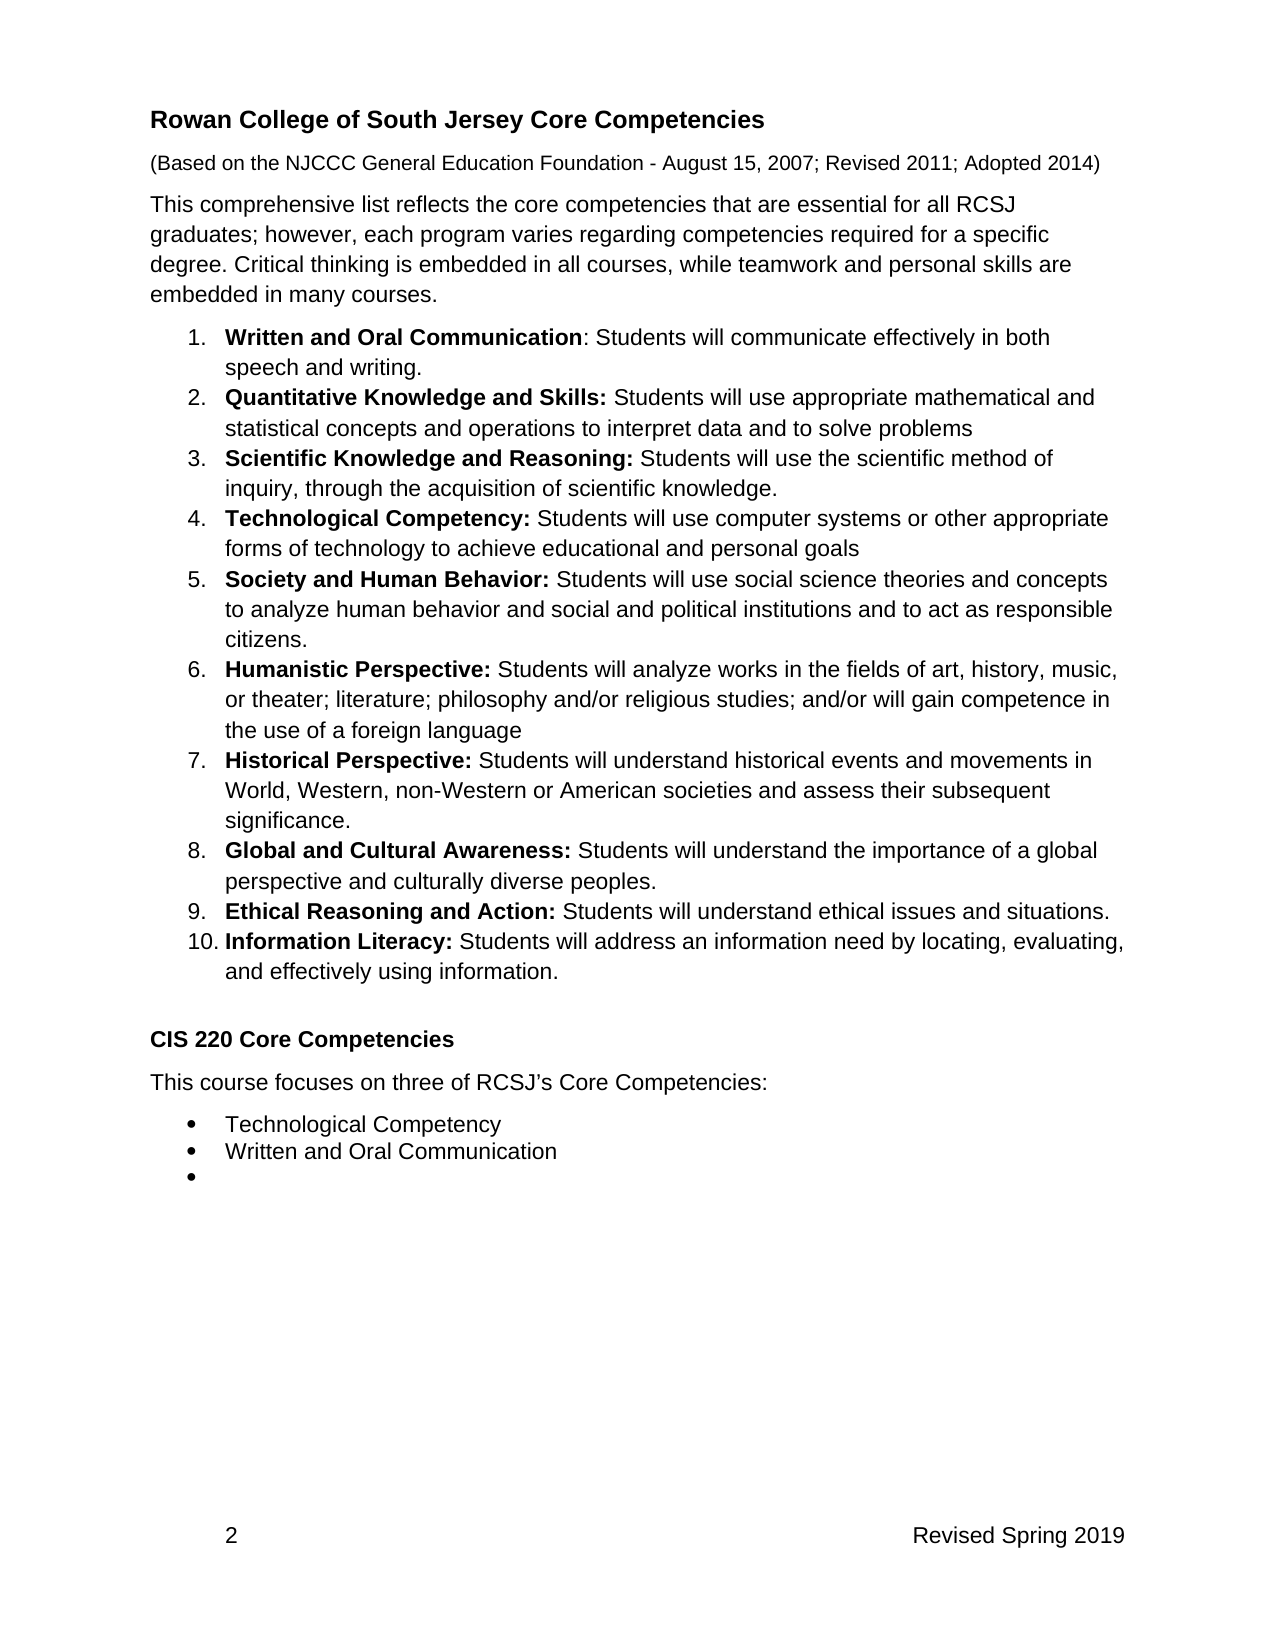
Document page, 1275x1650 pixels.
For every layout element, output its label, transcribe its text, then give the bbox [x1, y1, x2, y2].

text (Based on the NJCCC General Education Foundation - August 15, 2007; Revised 2011; Adopted 2014) [150, 151, 1125, 174]
list Written and Oral Communication: Students will communicate effectively in both speech and writing. [187, 324, 1125, 380]
list Ethical Reasoning and Action: Students will understand ethical issues and situations. [187, 898, 1125, 924]
list Society and Human Behavior: Students will use social science theories and concepts to analyze human behavior and social and political institutions and to act as responsible citizens. [187, 566, 1125, 652]
list Scientific Knowledge and Reasoning: Students will use the scientific method of inquiry, through the acquisition of scientific knowledge. [187, 445, 1125, 501]
list Written and Oral Communication [187, 1138, 1125, 1164]
list Information Literacy: Students will address an information need by locating, evaluating, and effectively using information. [187, 928, 1125, 984]
text This comprehensive list reflects the core competencies that are essential for all RCSJ graduates; however, each program varies regarding competencies required for a specific degree. Critical thinking is embedded in all courses, while teamwork and personal skills are embedded in many courses. [150, 191, 1125, 307]
text This course focuses on three of RCSJ’s Core Competencies: [150, 1069, 1125, 1095]
list Technological Competency: Students will use computer systems or other appropriate forms of technology to achieve educational and personal goals [187, 505, 1125, 562]
subtitle Rowan College of South Jersey Core Competencies [150, 105, 1125, 134]
list Technological Competency [187, 1111, 1125, 1138]
list Historical Perspective: Students will understand historical events and movements in World, Western, non-Western or American societies and assess their subsequent significance. [187, 747, 1125, 833]
list Quantitative Knowledge and Skills: Students will use appropriate mathematical and statistical concepts and operations to interpret data and to solve problems [187, 384, 1125, 441]
list Humanistic Perspective: Students will analyze works in the fields of art, history, music, or theater; literature; philosophy and/or religious studies; and/or will gain competence in the use of a foreign language [187, 656, 1125, 743]
list Global and Cultural Awareness: Students will understand the importance of a global perspective and culturally diverse peoples. [187, 837, 1125, 894]
subtitle CIS 220 Core Competencies [150, 1026, 1125, 1052]
